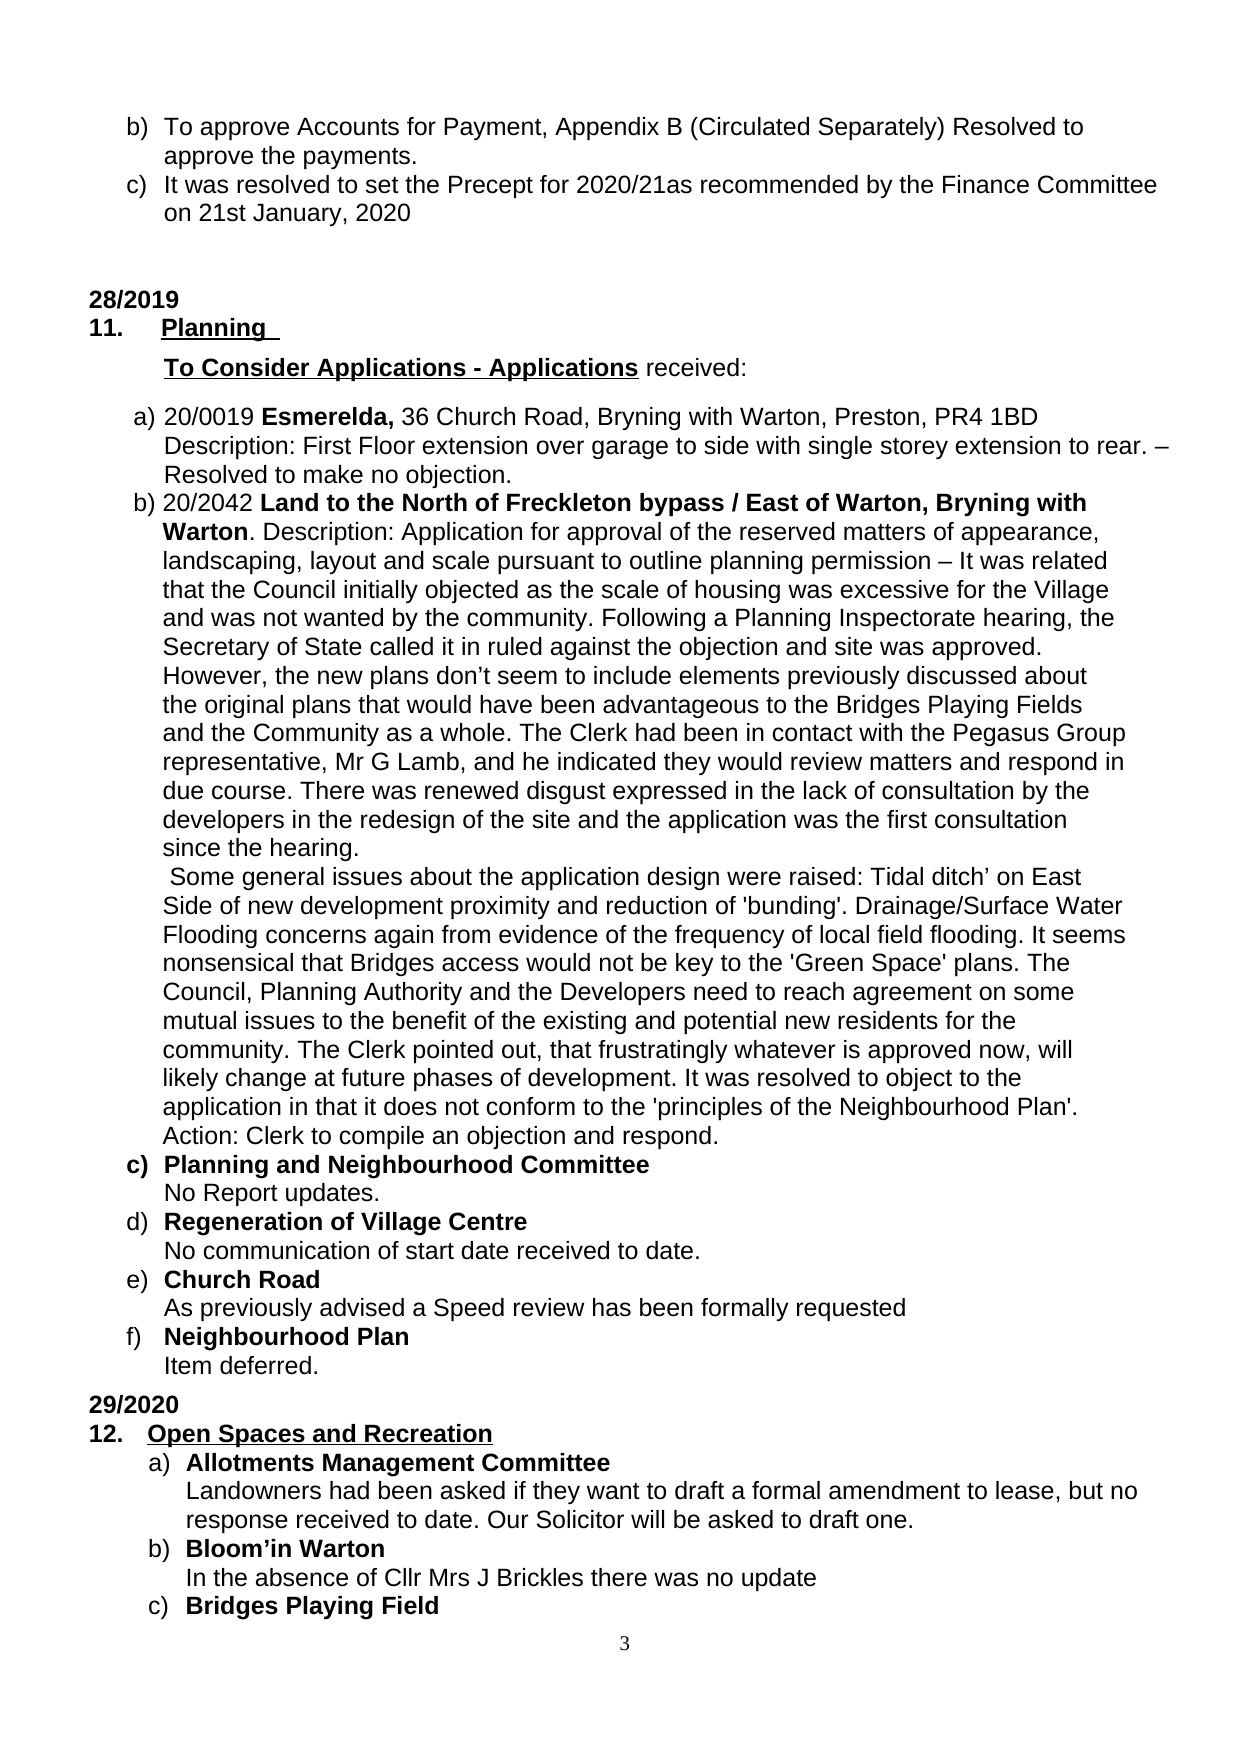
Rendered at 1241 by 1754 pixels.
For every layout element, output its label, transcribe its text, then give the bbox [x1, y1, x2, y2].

list It was resolved to set the Precept for 2020/21as recommended by the Finance Committee on 21st January, 2020 [126, 170, 1175, 227]
text 29/2020 [89, 1401, 1175, 1429]
text Some general issues about the application design were raised: Tidal ditch’ on East Side of new development proximity and reduction of 'bunding'. Drainage/Surface Water Flooding concerns again from evidence of the frequency of local field flooding. It seems nonsensical that Bridges access would not be key to the 'Green Space' plans. The Council, Planning Authority and the Developers need to reach agreement on some mutual issues to the benefit of the existing and potential new residents for the community. The Clerk pointed out, that frustratingly whatever is approved now, will likely change at future phases of development. It was resolved to object to the application in that it does not conform to the 'principles of the Neighbourhood Plan'. Action: Clerk to compile an objection and respond. [133, 873, 1128, 1160]
text As previously advised a Speed review has been formally requested [164, 1304, 1175, 1333]
list To approve Accounts for Payment, Appendix B (Circulated Separately) Resolved to approve the payments. [126, 112, 1175, 170]
list Allotments Management Committee [148, 1458, 1175, 1487]
list Planning [89, 313, 1175, 342]
list Planning and Neighbourhood Committee [126, 1160, 1175, 1189]
text No Report updates. [164, 1189, 1175, 1218]
list 28/2019 [89, 285, 1175, 313]
list Regeneration of Village Centre [126, 1218, 1175, 1246]
text Landowners had been asked if they want to draft a formal amendment to lease, but no response received to date. Our Solicitor will be asked to draft one. [186, 1487, 1175, 1544]
text In the absence of Cllr Mrs J Brickles there was no update [185, 1573, 1175, 1602]
list 20/0019 Esmerelda, 36 Church Road, Bryning with Warton, Preston, PR4 1BD Description: First Floor extension over garage to side with single storey extension to rear. – Resolved to make no objection. [133, 402, 1175, 488]
list Bridges Playing Field [148, 1602, 1175, 1631]
text No communication of start date received to date. [164, 1246, 1175, 1275]
text To Consider Applications - Applications received: [164, 353, 1175, 381]
list Church Road [126, 1275, 1175, 1304]
list Neighbourhood Plan [126, 1333, 1175, 1361]
text Item deferred. [164, 1361, 1175, 1390]
list Bloom’in Warton [148, 1544, 1175, 1573]
list 20/2042 Land to the North of Freckleton bypass / East of Warton, Bryning with Warton. Description: Application for approval of the reserved matters of appearance, landscaping, layout and scale pursuant to outline planning permission – It was related that the Council initially objected as the scale of housing was excessive for the Village and was not wanted by the community. Following a Planning Inspectorate hearing, the Secretary of State called it in ruled against the objection and site was approved. However, the new plans don’t seem to include elements previously discussed about the original plans that would have been advantageous to the Bridges Playing Fields and the Community as a whole. The Clerk had been in contact with the Pegasus Group representative, Mr G Lamb, and he indicated they would review matters and respond in due course. There was renewed disgust expressed in the lack of consultation by the developers in the redesign of the site and the application was the first consultation since the hearing. [133, 499, 1128, 873]
list Open Spaces and Recreation [89, 1429, 1175, 1458]
